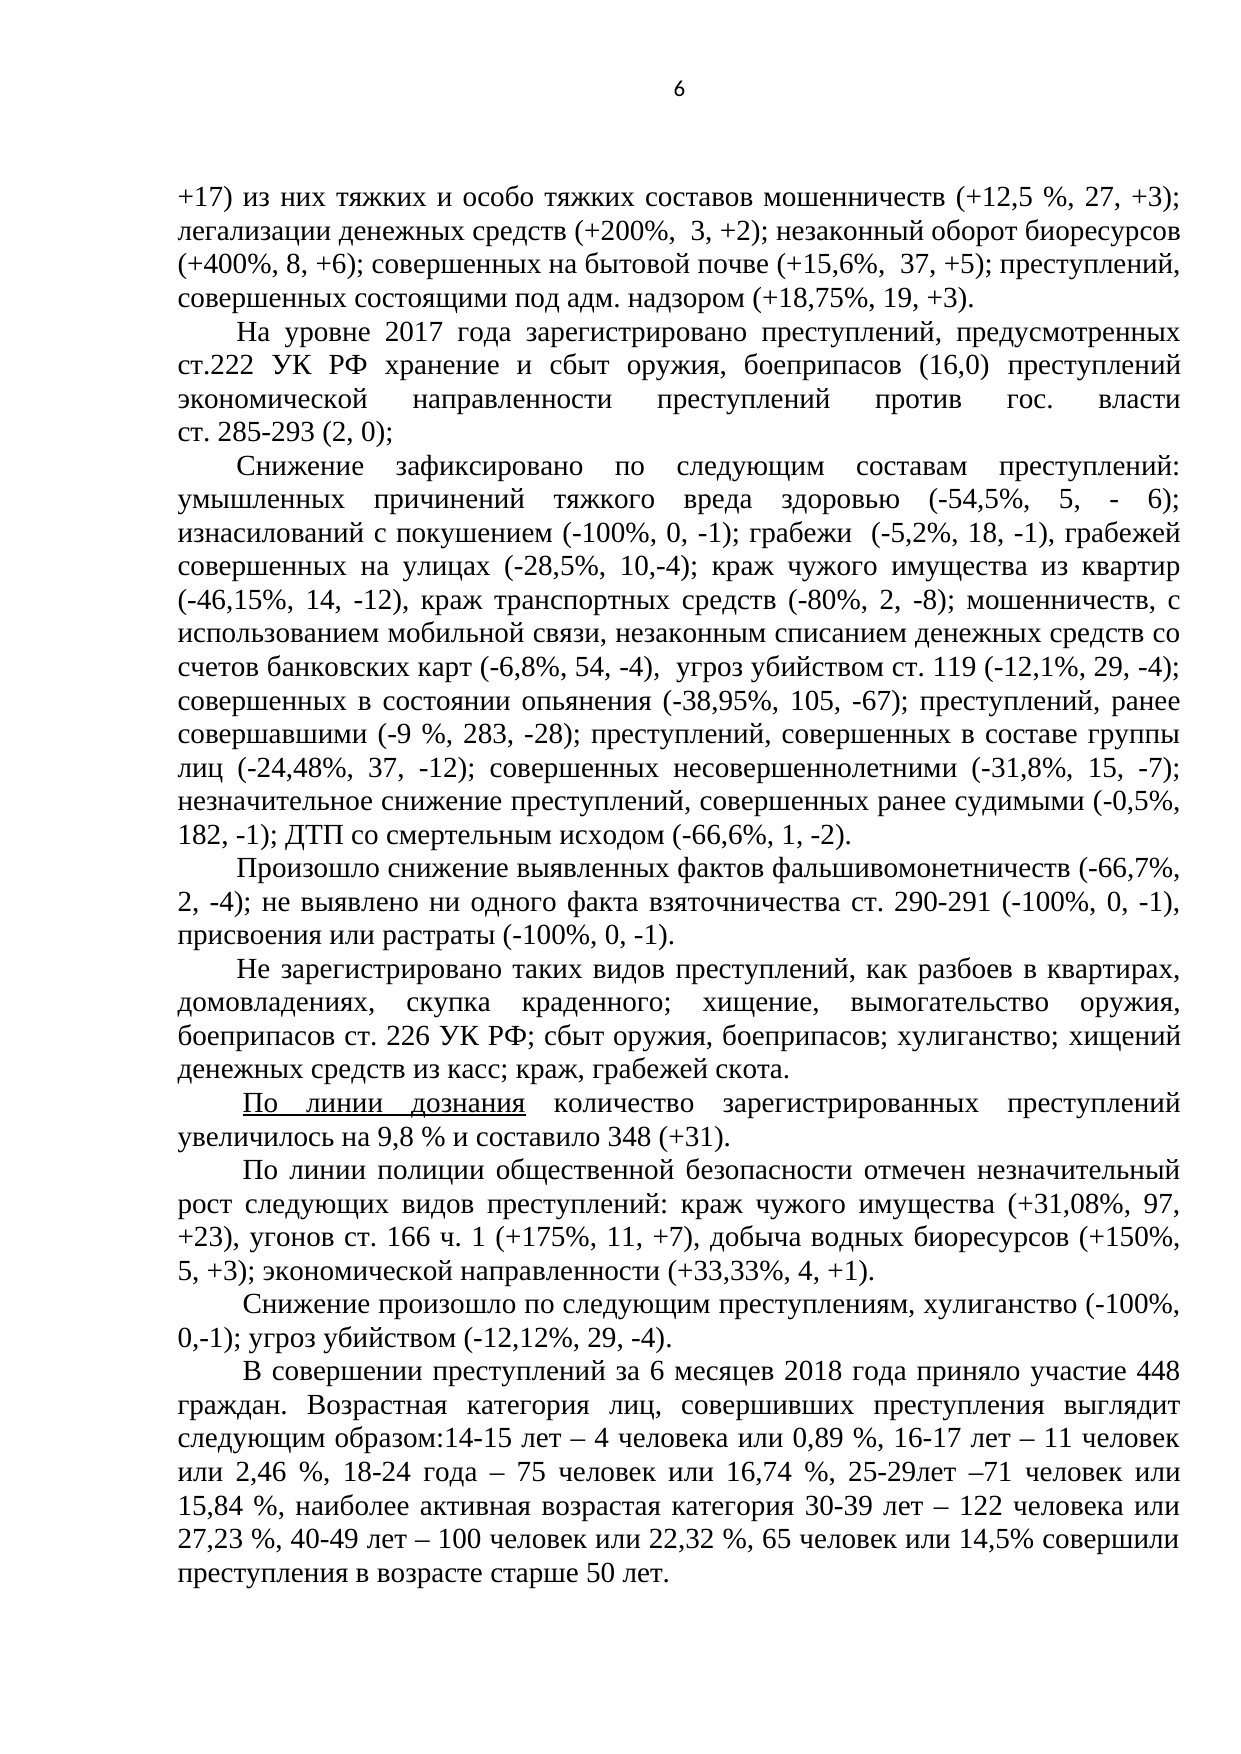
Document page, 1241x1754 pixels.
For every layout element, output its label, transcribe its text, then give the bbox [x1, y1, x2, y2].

text Снижение зафиксировано по следующим составам преступлений: умышленных причинений тяжкого вреда здоровью (-54,5%, 5, - 6); изнасилований с покушением (-100%, 0, -1); грабежи (-5,2%, 18, -1), грабежей совершенных на улицах (-28,5%, 10,-4); краж чужого имущества из квартир (-46,15%, 14, -12), краж транспортных средств (-80%, 2, -8); мошенничеств, с использованием мобильной связи, незаконным списанием денежных средств со счетов банковских карт (-6,8%, 54, -4), угроз убийством ст. 119 (-12,1%, 29, -4); совершенных в состоянии опьянения (-38,95%, 105, -67); преступлений, ранее совершавшими (-9 %, 283, -28); преступлений, совершенных в составе группы лиц (-24,48%, 37, -12); совершенных несовершеннолетними (-31,8%, 15, -7); незначительное снижение преступлений, совершенных ранее судимыми (-0,5%, 182, -1); ДТП со смертельным исходом (-66,6%, 1, -2). [177, 448, 1181, 850]
text На уровне 2017 года зарегистрировано преступлений, предусмотренных ст.222 УК РФ хранение и сбыт оружия, боеприпасов (16,0) преступлений экономической направленности преступлений против гос. власти ст. 285-293 (2, 0); [177, 314, 1181, 448]
text Снижение произошло по следующим преступлениям, хулиганство (-100%, 0,-1); угроз убийством (-12,12%, 29, -4). [177, 1286, 1181, 1353]
text В совершении преступлений за 6 месяцев 2018 года приняло участие 448 граждан. Возрастная категория лиц, совершивших преступления выглядит следующим образом:14-15 лет – 4 человека или 0,89 %, 16-17 лет – 11 человек или 2,46 %, 18-24 года – 75 человек или 16,74 %, 25-29лет –71 человек или 15,84 %, наиболее активная возрастая категория 30-39 лет – 122 человека или 27,23 %, 40-49 лет – 100 человек или 22,32 %, 65 человек или 14,5% совершили преступления в возрасте старше 50 лет. [177, 1353, 1181, 1588]
text По линии дознания количество зарегистрированных преступлений увеличилось на 9,8 % и составило 348 (+31). [177, 1085, 1181, 1152]
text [177, 179, 1181, 314]
text Произошло снижение выявленных фактов фальшивомонетничеств (-66,7%, 2, -4); не выявлено ни одного факта взяточничества ст. 290-291 (-100%, 0, -1), присвоения или растраты (-100%, 0, -1). [177, 850, 1181, 951]
text Не зарегистрировано таких видов преступлений, как разбоев в квартирах, домовладениях, скупка краденного; хищение, вымогательство оружия, боеприпасов ст. 226 УК РФ; сбыт оружия, боеприпасов; хулиганство; хищений денежных средств из касс; краж, грабежей скота. [177, 951, 1181, 1085]
text По линии полиции общественной безопасности отмечен незначительный рост следующих видов преступлений: краж чужого имущества (+31,08%, 97, +23), угонов ст. 166 ч. 1 (+175%, 11, +7), добыча водных биоресурсов (+150%, 5, +3); экономической направленности (+33,33%, 4, +1). [177, 1152, 1181, 1286]
